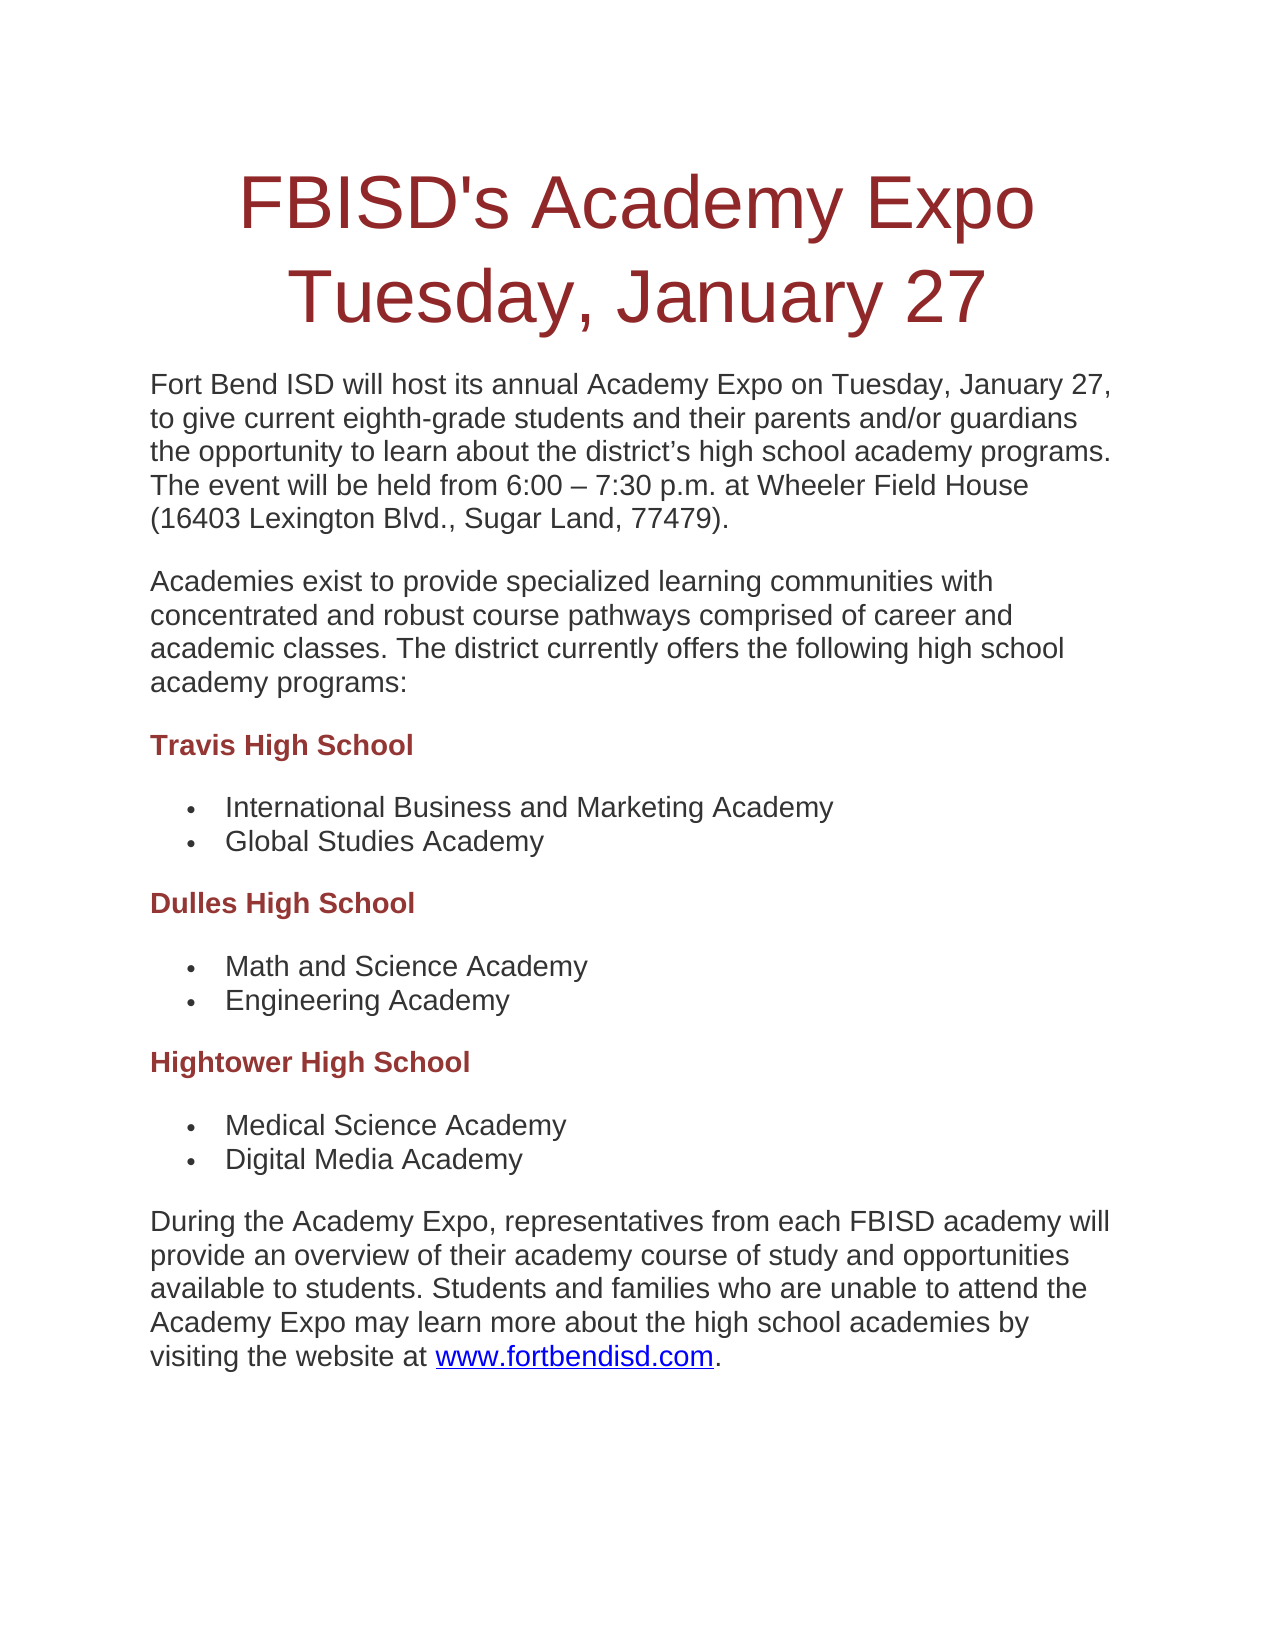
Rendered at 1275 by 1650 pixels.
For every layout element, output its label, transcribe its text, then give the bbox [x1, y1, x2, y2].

text Tuesday, January 27 [150, 252, 1125, 338]
text Travis High School [150, 727, 1125, 761]
text During the Academy Expo, representatives from each FBISD academy will provide an overview of their academy course of study and opportunities available to students. Students and families who are unable to attend the Academy Expo may learn more about the high school academies by visiting the website at www.fortbendisd.com. [150, 1204, 1125, 1372]
list International Business and Marketing Academy [187, 790, 1125, 824]
text Hightower High School [150, 1045, 1125, 1079]
list Engineering Academy [187, 983, 1125, 1016]
text Dulles High School [150, 886, 1125, 920]
text Academies exist to provide specialized learning communities with concentrated and robust course pathways comprised of career and academic classes. The district currently offers the following high school academy programs: [150, 564, 1125, 698]
text FBISD's Academy Expo [150, 158, 1125, 244]
text Fort Bend ISD will host its annual Academy Expo on Tuesday, January 27, to give current eighth-grade students and their parents and/or guardians the opportunity to learn about the district’s high school academy programs. The event will be held from 6:00 – 7:30 p.m. at Wheeler Field House (16403 Lexington Blvd., Sugar Land, 77479). [150, 367, 1125, 535]
list Math and Science Academy [187, 949, 1125, 983]
list Global Studies Academy [187, 824, 1125, 857]
list Medical Science Academy [187, 1108, 1125, 1142]
list Digital Media Academy [187, 1142, 1125, 1175]
